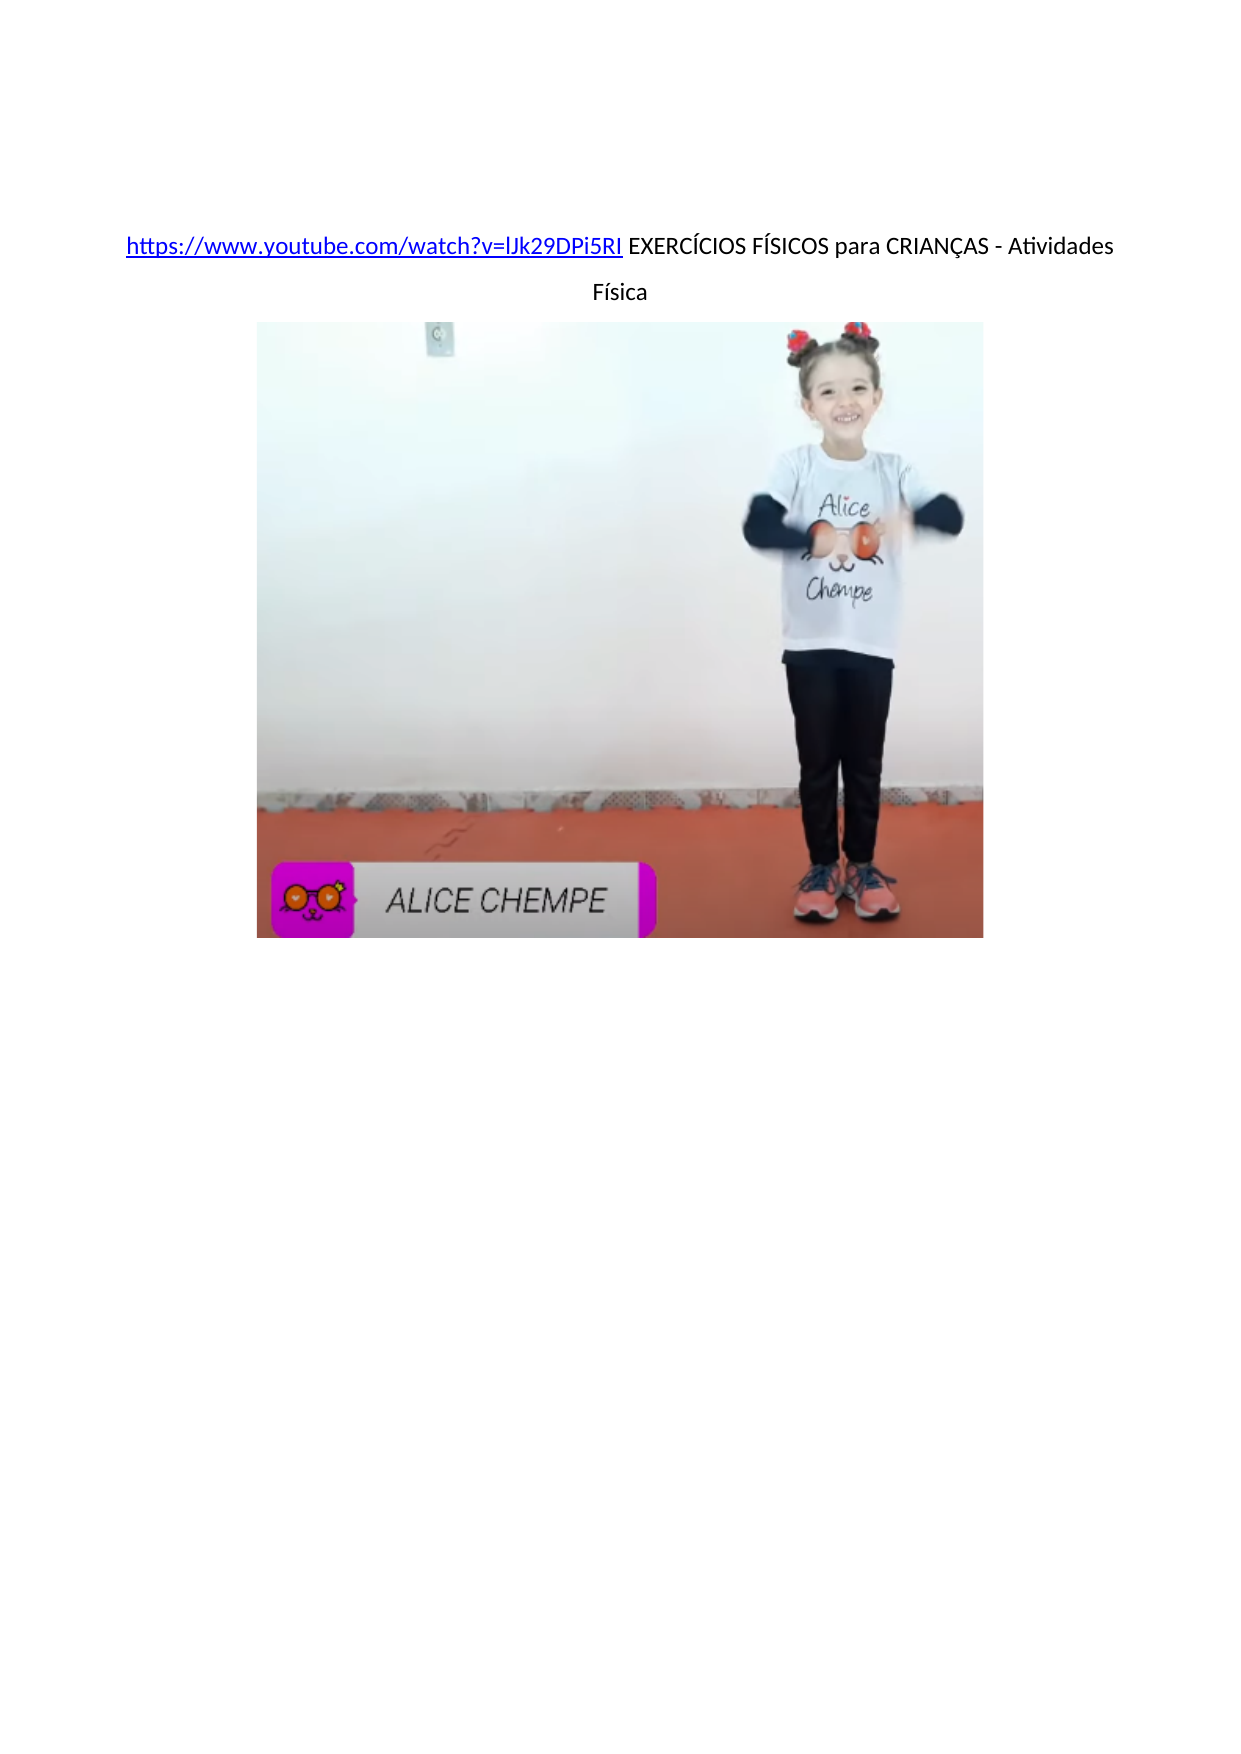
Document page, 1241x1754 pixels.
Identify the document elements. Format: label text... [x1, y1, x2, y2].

text https://www.youtube.com/watch?v=lJk29DPi5RI EXERCÍCIOS FÍSICOS para CRIANÇAS - Atividades Física [118, 231, 1122, 307]
picture [256, 322, 984, 938]
